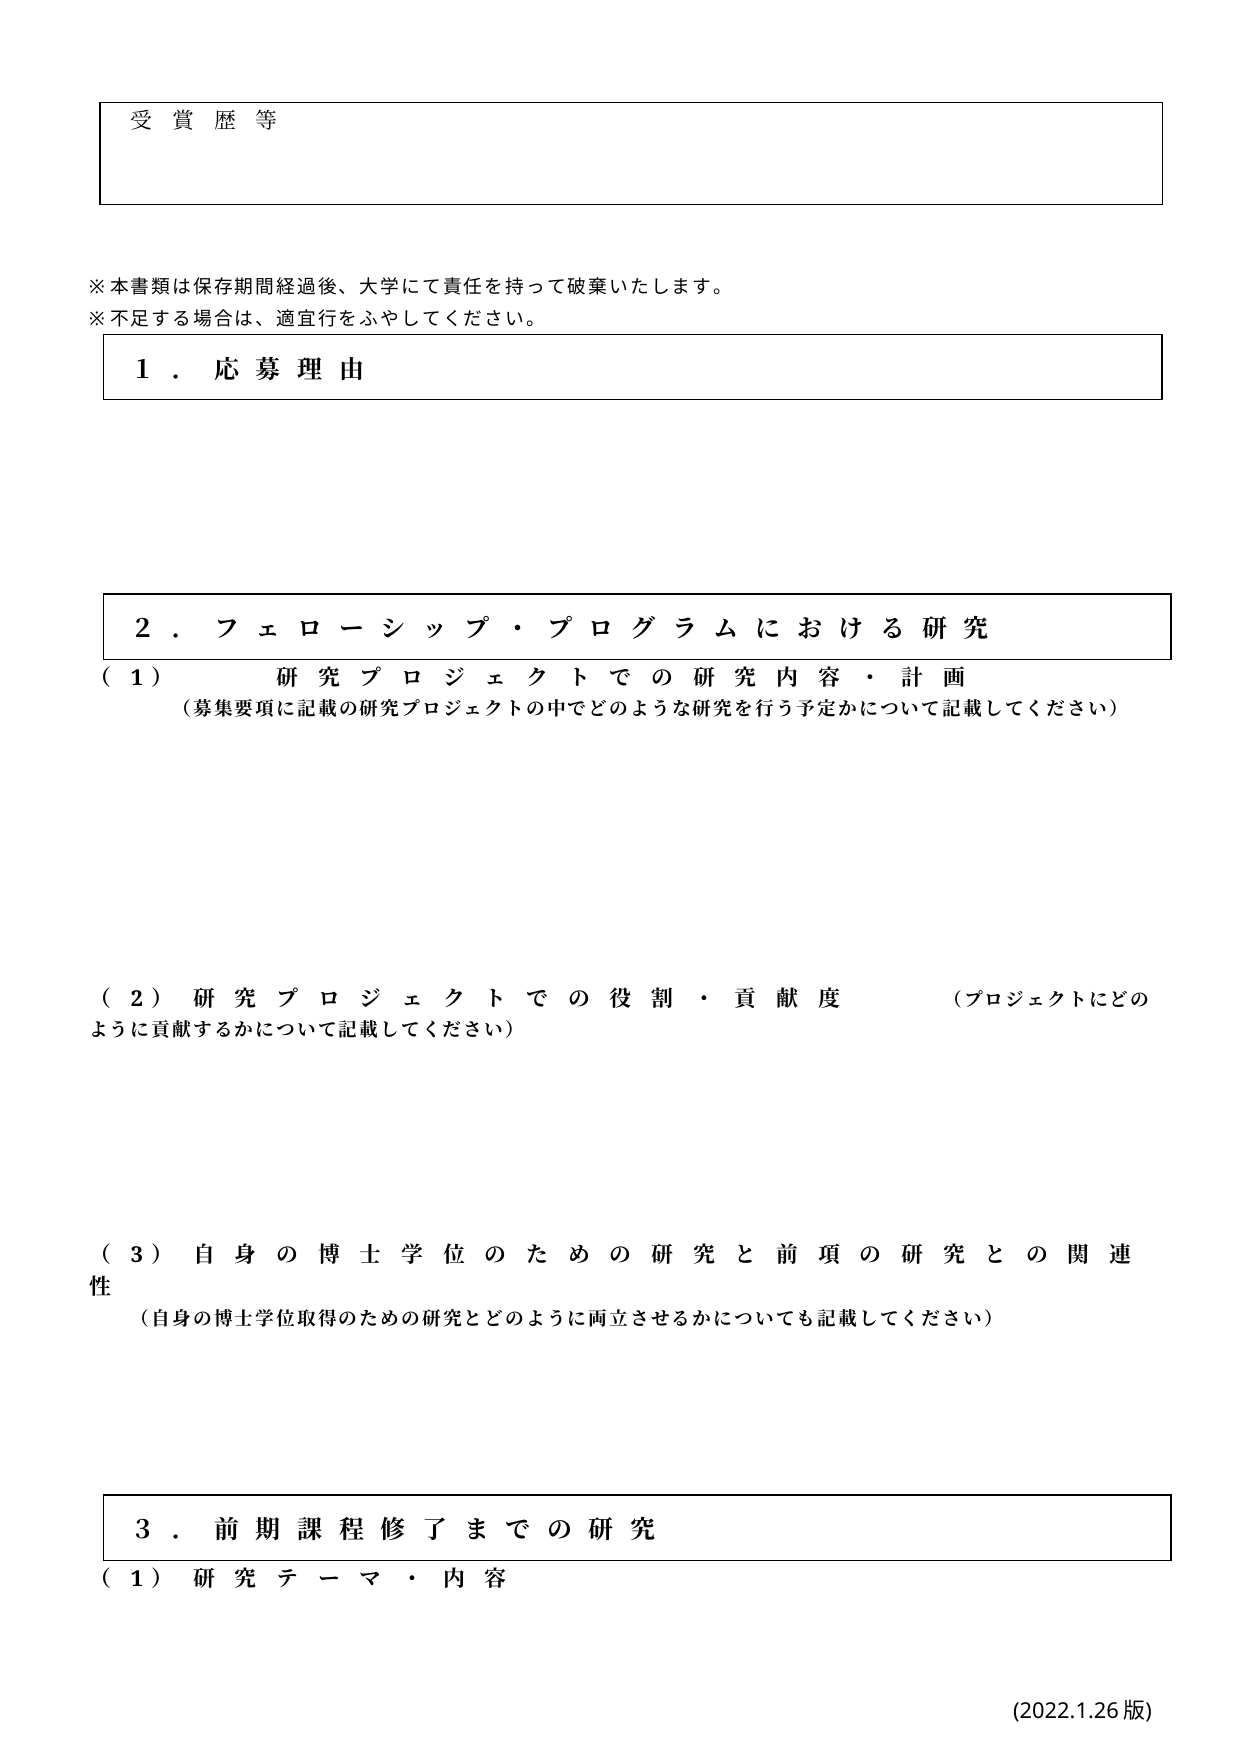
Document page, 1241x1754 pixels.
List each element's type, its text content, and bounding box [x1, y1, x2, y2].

list 研究プロジェクトでの研究内容・計画 [89, 660, 1151, 692]
table_header ２．フェローシップ・プログラムにおける研究 [104, 595, 1170, 659]
text （3）自身の博士学位のための研究と前項の研究との関連性 [89, 1237, 1151, 1301]
table_header １．応募理由 [104, 335, 1161, 399]
text （自身の博士学位取得のための研究とどのように両立させるかについても記載してください） [89, 1301, 1151, 1333]
text （募集要項に記載の研究プロジェクトの中でどのような研究を行う予定かについて記載してください） [89, 692, 1151, 724]
text （1）研究テーマ・内容 [89, 1561, 1151, 1593]
text ※不足する場合は、適宜行をふやしてください。 [89, 302, 1151, 334]
text （2）研究プロジェクトでの役割・貢献度 （プロジェクトにどのように貢献するかについて記載してください） [89, 981, 1151, 1045]
table_cell 受賞歴等 [101, 103, 1162, 204]
text ※本書類は保存期間経過後、大学にて責任を持って破棄いたします。 [89, 269, 1151, 302]
table_header ３．前期課程修了までの研究 [104, 1496, 1170, 1559]
